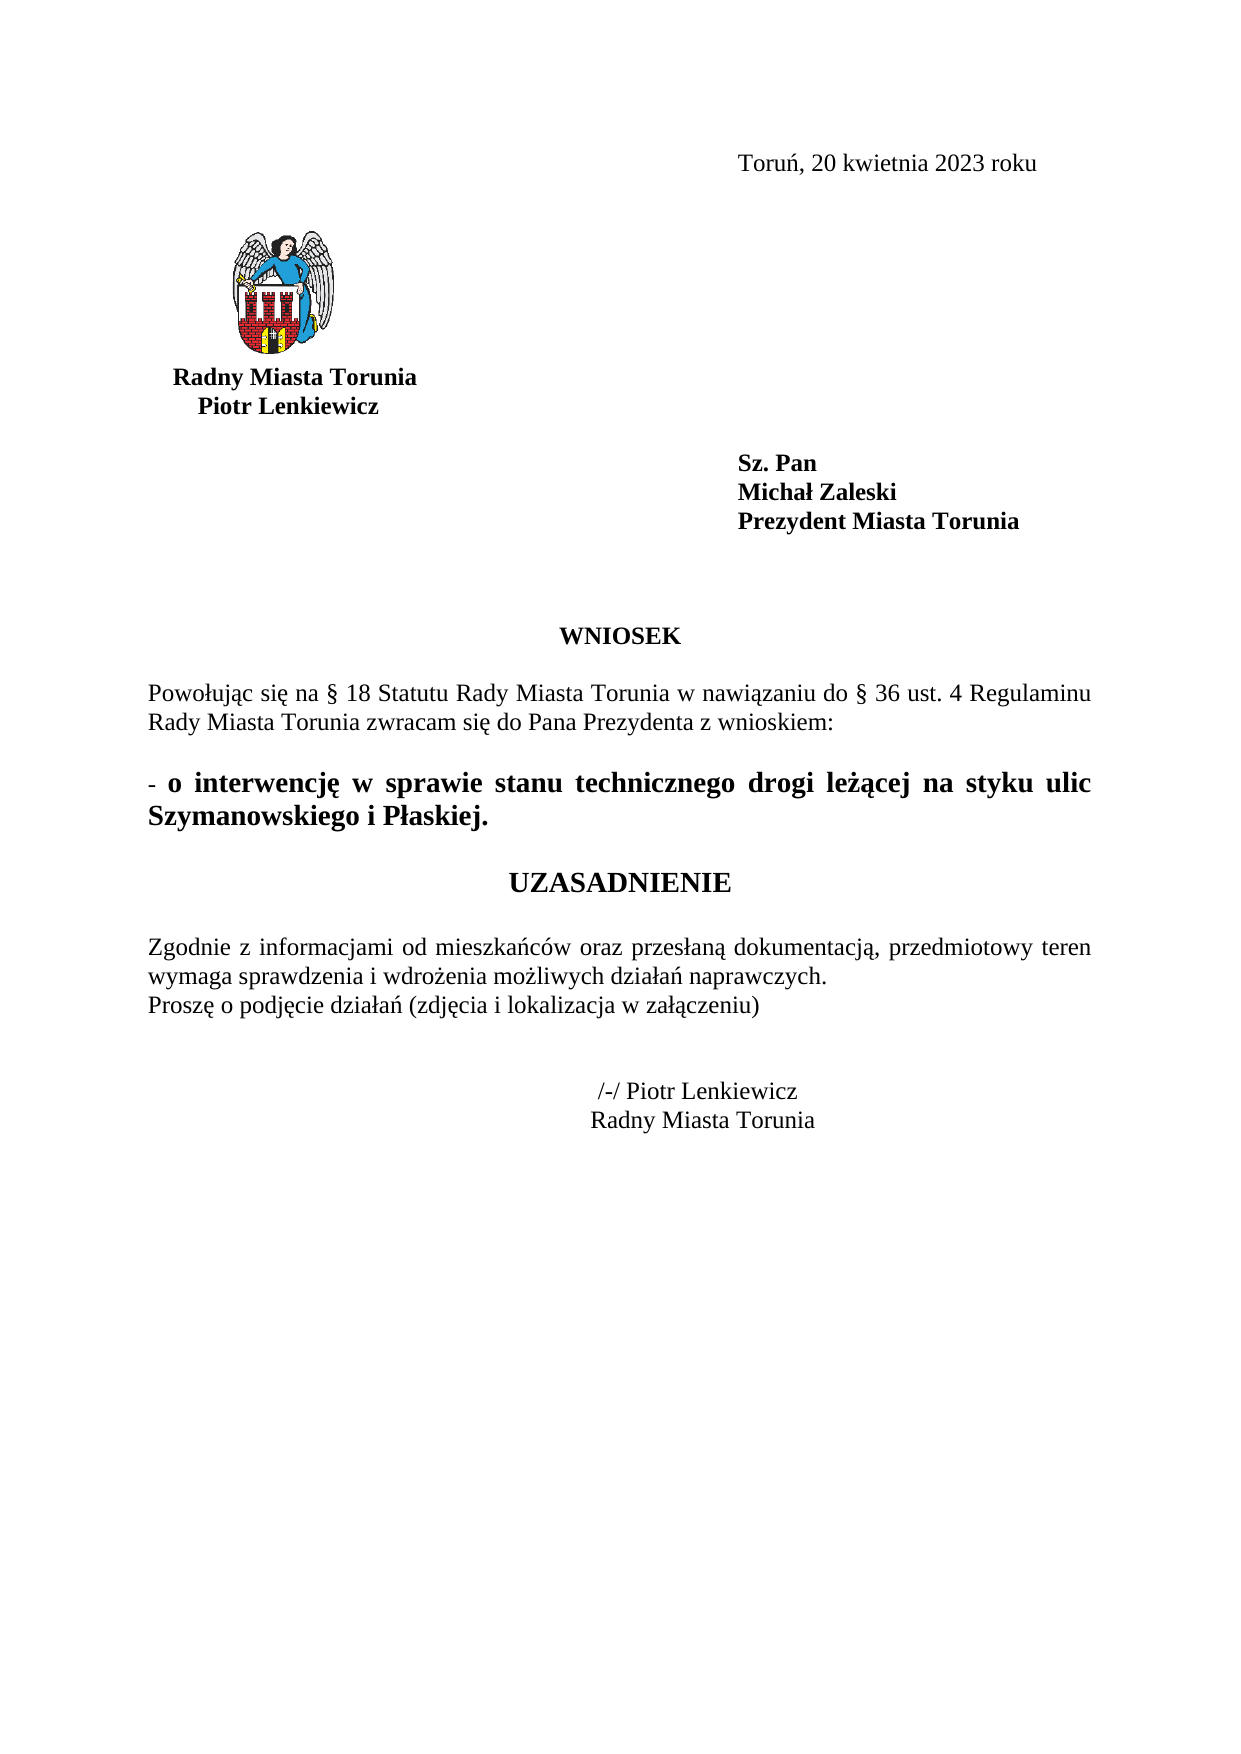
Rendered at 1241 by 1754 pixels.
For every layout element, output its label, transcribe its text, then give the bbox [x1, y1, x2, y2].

picture [232, 231, 334, 354]
text Toruń, 20 kwietnia 2023 roku [148, 148, 1093, 176]
text Proszę o podjęcie działań (zdjęcia i lokalizacja w załączeniu) [148, 990, 1093, 1019]
text UZASADNIENIE [148, 865, 1093, 899]
text - o interwencję w sprawie stanu technicznego drogi leżącej na styku ulic Szymanowskiego i Płaskiej. [148, 765, 1093, 832]
text Prezydent Miasta Torunia [148, 506, 1093, 535]
text WNIOSEK [148, 621, 1093, 650]
text Powołując się na § 18 Statutu Rady Miasta Torunia w nawiązaniu do § 36 ust. 4 Regulaminu Rady Miasta Torunia zwracam się do Pana Prezydenta z wnioskiem: [148, 678, 1093, 736]
text Sz. Pan [148, 448, 1093, 477]
text Piotr Lenkiewicz [148, 391, 1093, 420]
text Radny Miasta Torunia [148, 362, 1093, 391]
text Michał Zaleski [148, 477, 1093, 506]
text Zgodnie z informacjami od mieszkańców oraz przesłaną dokumentacją, przedmiotowy teren wymaga sprawdzenia i wdrożenia możliwych działań naprawczych. [148, 932, 1093, 990]
text /-/ Piotr Lenkiewicz Radny Miasta Torunia [148, 1076, 1093, 1134]
